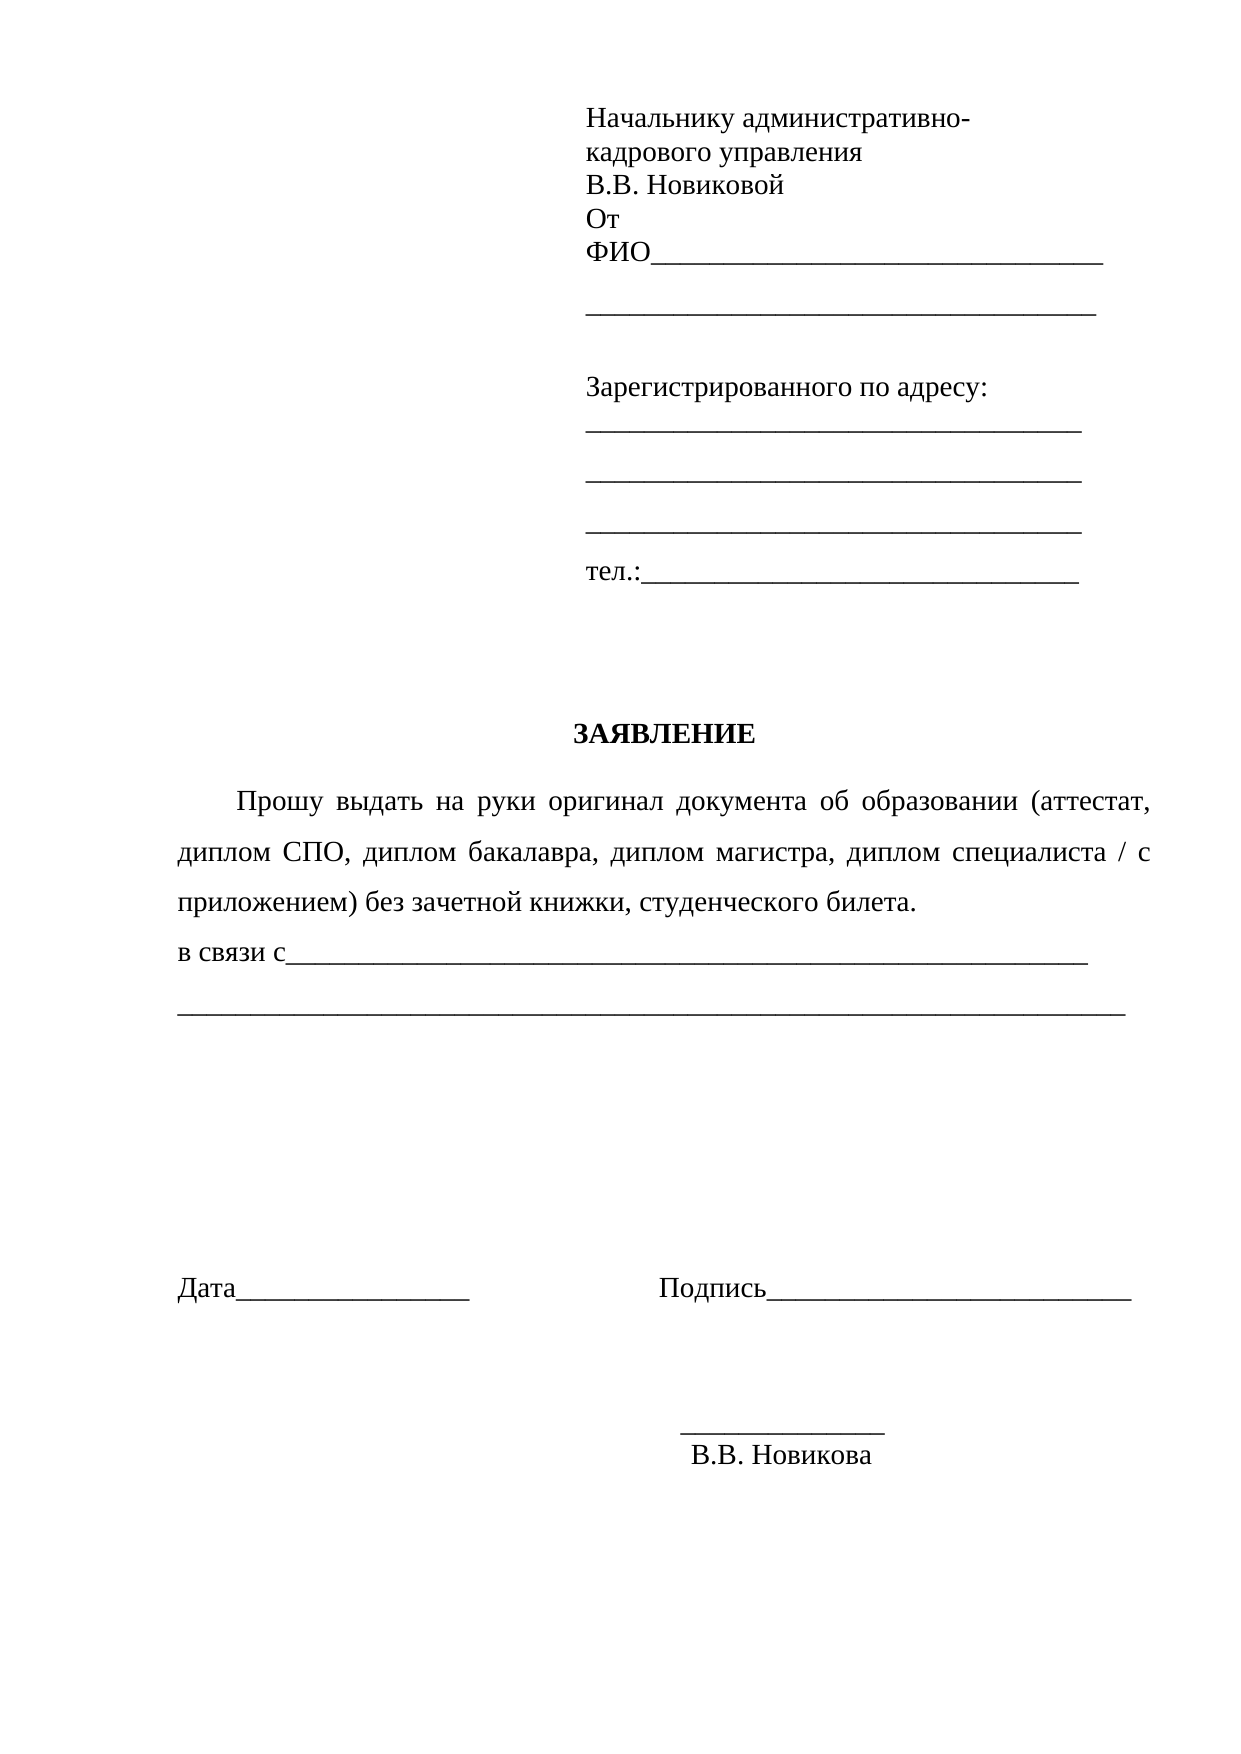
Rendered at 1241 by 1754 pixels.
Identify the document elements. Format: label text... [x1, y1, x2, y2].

text в связи с_______________________________________________________ [177, 934, 1152, 968]
text Дата________________ Подпись_________________________ [177, 1270, 1152, 1303]
table_header Начальнику административно- кадрового управления В.В. Новиковой От ФИО_______________________________ ___________________________________ Зарегистрированного по адресу: __________________________________ __________________________________ __________________________________ тел.:______________________________ [574, 72, 1133, 637]
text _________________________________________________________________ [177, 985, 1152, 1018]
text Прошу выдать на руки оригинал документа об образовании (аттестат, диплом СПО, диплом бакалавра, диплом магистра, диплом специалиста / с приложением) без зачетной книжки, студенческого билета. [177, 783, 1152, 918]
text ______________ [177, 1404, 1152, 1437]
text В.В. Новикова [177, 1437, 1152, 1471]
text ЗАЯВЛЕНИЕ [177, 716, 1152, 750]
